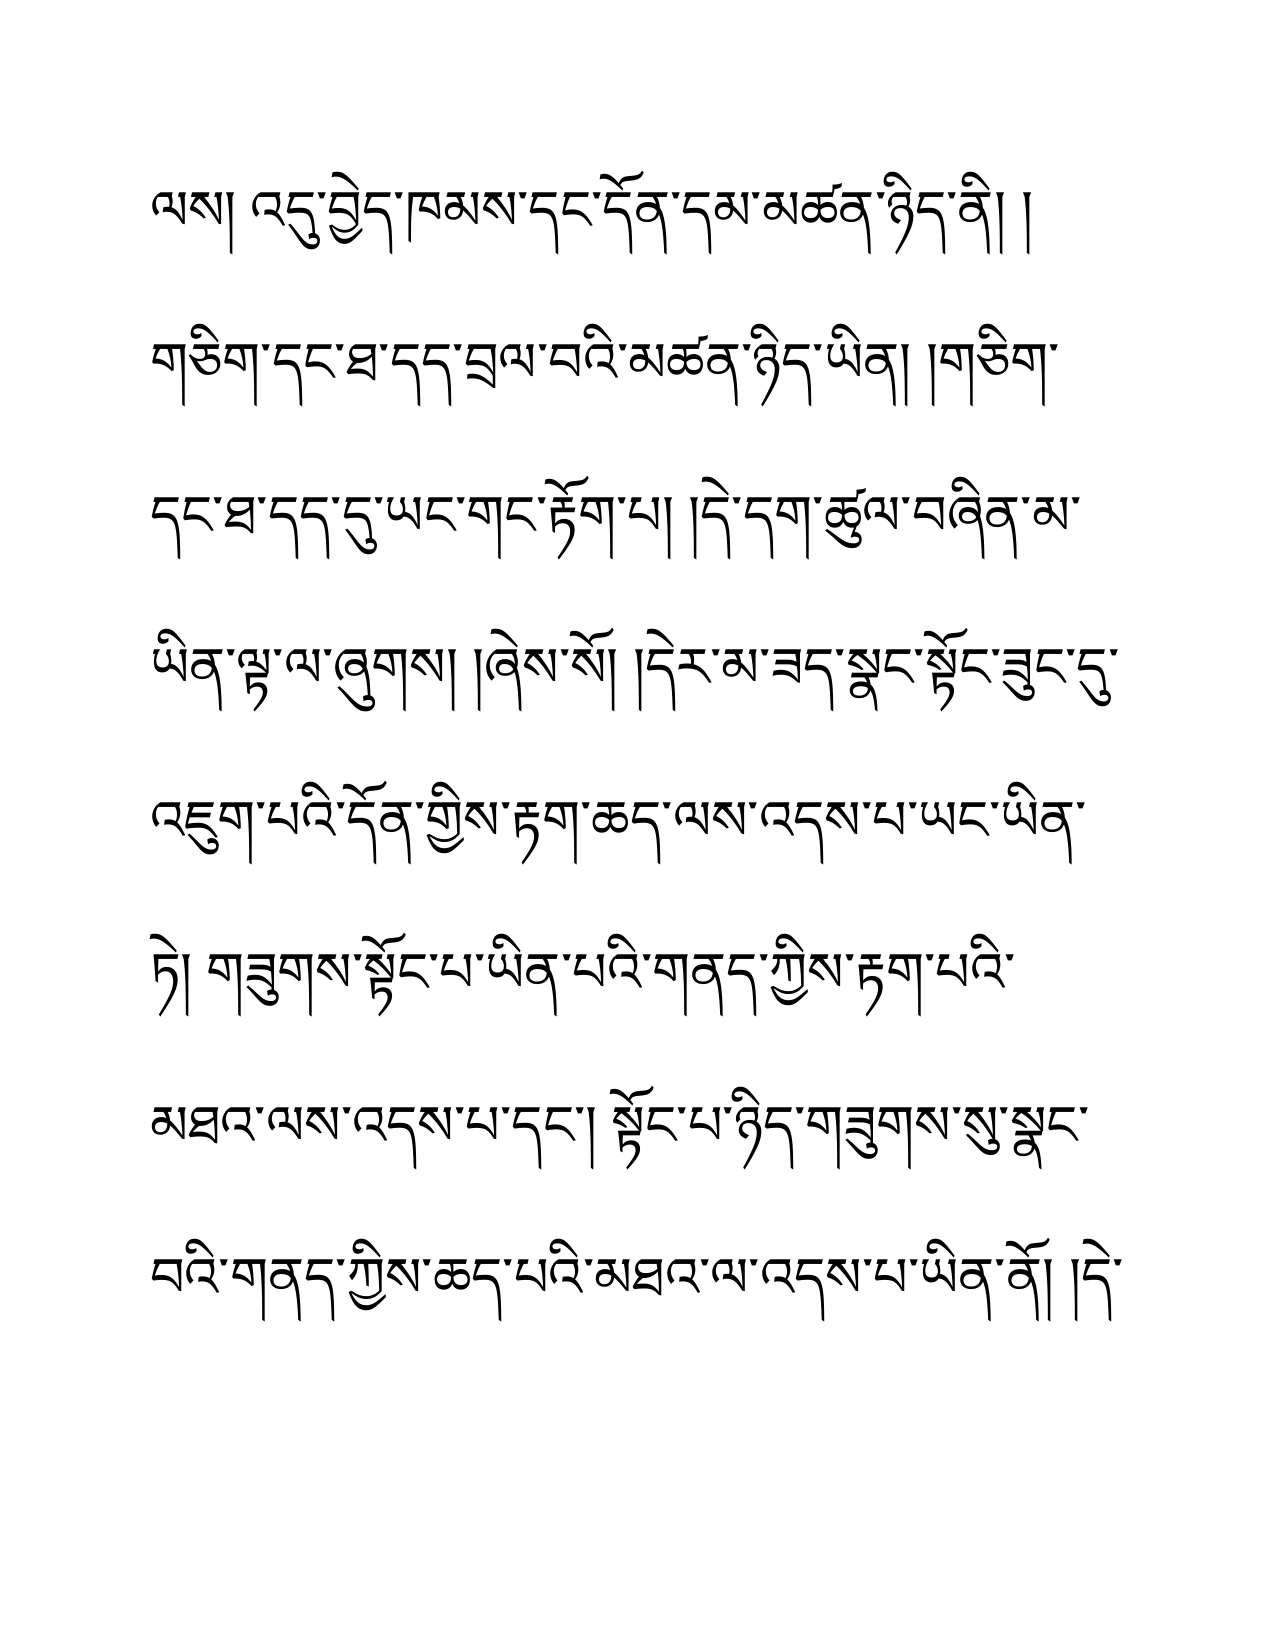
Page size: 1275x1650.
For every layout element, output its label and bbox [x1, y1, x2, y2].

text [150, 150, 1125, 1370]
